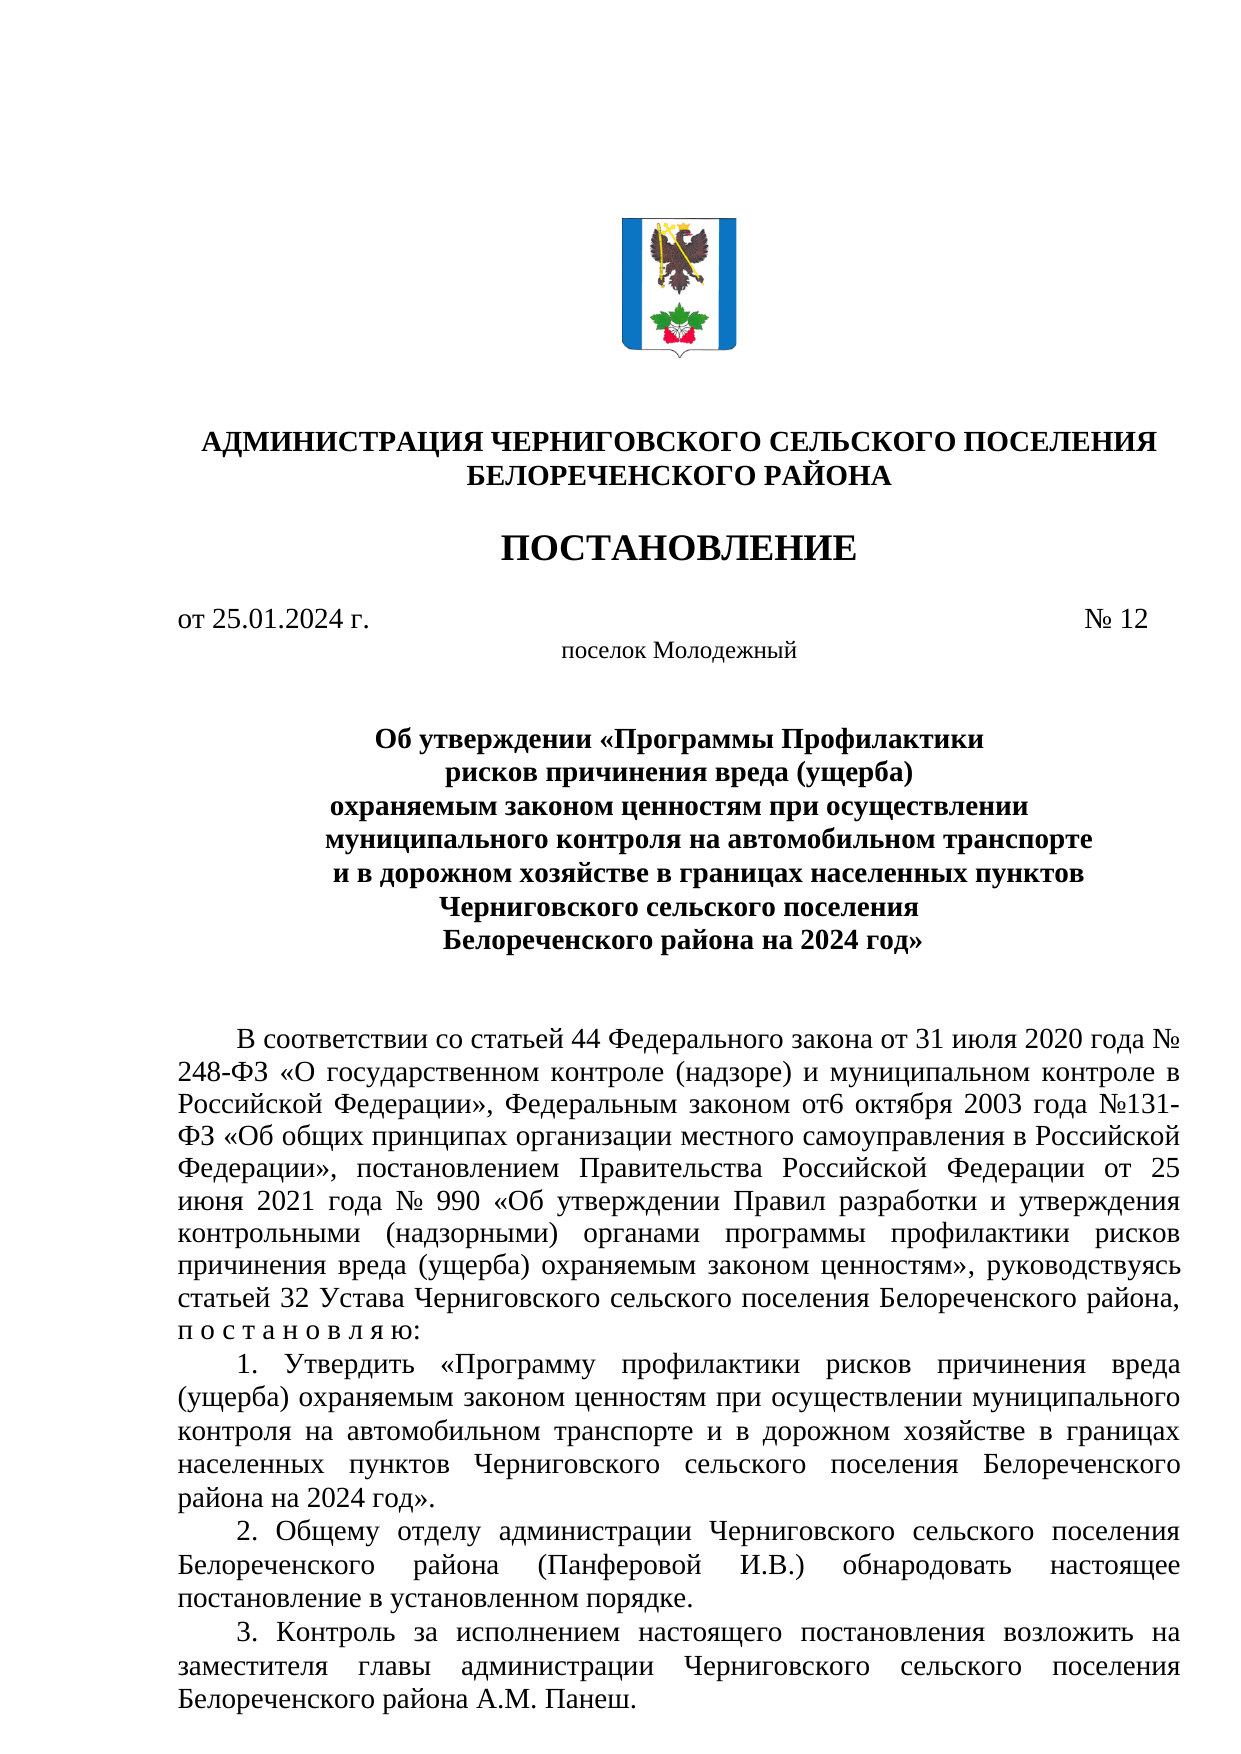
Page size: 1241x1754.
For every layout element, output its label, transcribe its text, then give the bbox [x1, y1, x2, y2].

text Белореченского района на 2024 год» [177, 922, 1181, 956]
text БЕЛОРЕЧЕНСКОГО РАЙОНА [177, 458, 1181, 491]
text от 25.01.2024 г. № 12 [177, 602, 1181, 635]
text ПОСТАНОВЛЕНИЕ [177, 525, 1181, 568]
text 2. Общему отделу администрации Черниговского сельского поселения Белореченского района (Панферовой И.В.) обнародовать настоящее постановление в установленном порядке. [177, 1513, 1181, 1614]
text рисков причинения вреда (ущерба) [177, 754, 1181, 788]
text поселок Молодежный [177, 635, 1181, 664]
text муниципального контроля на автомобильном транспорте [177, 822, 1181, 855]
text и в дорожном хозяйстве в границах населенных пунктов Черниговского сельского поселения [177, 855, 1181, 922]
text 1. Утвердить «Программу профилактики рисков причинения вреда (ущерба) охраняемым законом ценностям при осуществлении муниципального контроля на автомобильном транспорте и в дорожном хозяйстве в границах населенных пунктов Черниговского сельского поселения Белореченского района на 2024 год». [177, 1346, 1181, 1513]
text Об утверждении «Программы Профилактики [177, 721, 1181, 754]
picture [622, 218, 737, 358]
text В соответствии со статьей 44 Федерального закона от 31 июля 2020 года № 248-ФЗ «О государственном контроле (надзоре) и муниципальном контроле в Российской Федерации», Федеральным законом от6 октября 2003 года №131-ФЗ «Об общих принципах организации местного самоуправления в Российской Федерации», постановлением Правительства Российской Федерации от 25 июня 2021 года № 990 «Об утверждении Правил разработки и утверждения контрольными (надзорными) органами программы профилактики рисков причинения вреда (ущерба) охраняемым законом ценностям», руководствуясь статьей 32 Устава Черниговского сельского поселения Белореченского района, п о с т а н о в л я ю: [177, 1023, 1181, 1346]
text охраняемым законом ценностям при осуществлении [177, 788, 1181, 822]
text АДМИНИСТРАЦИЯ ЧЕРНИГОВСКОГО СЕЛЬСКОГО ПОСЕЛЕНИЯ [177, 424, 1181, 458]
text 3. Контроль за исполнением настоящего постановления возложить на заместителя главы администрации Черниговского сельского поселения Белореченского района А.М. Панеш. [177, 1614, 1181, 1715]
